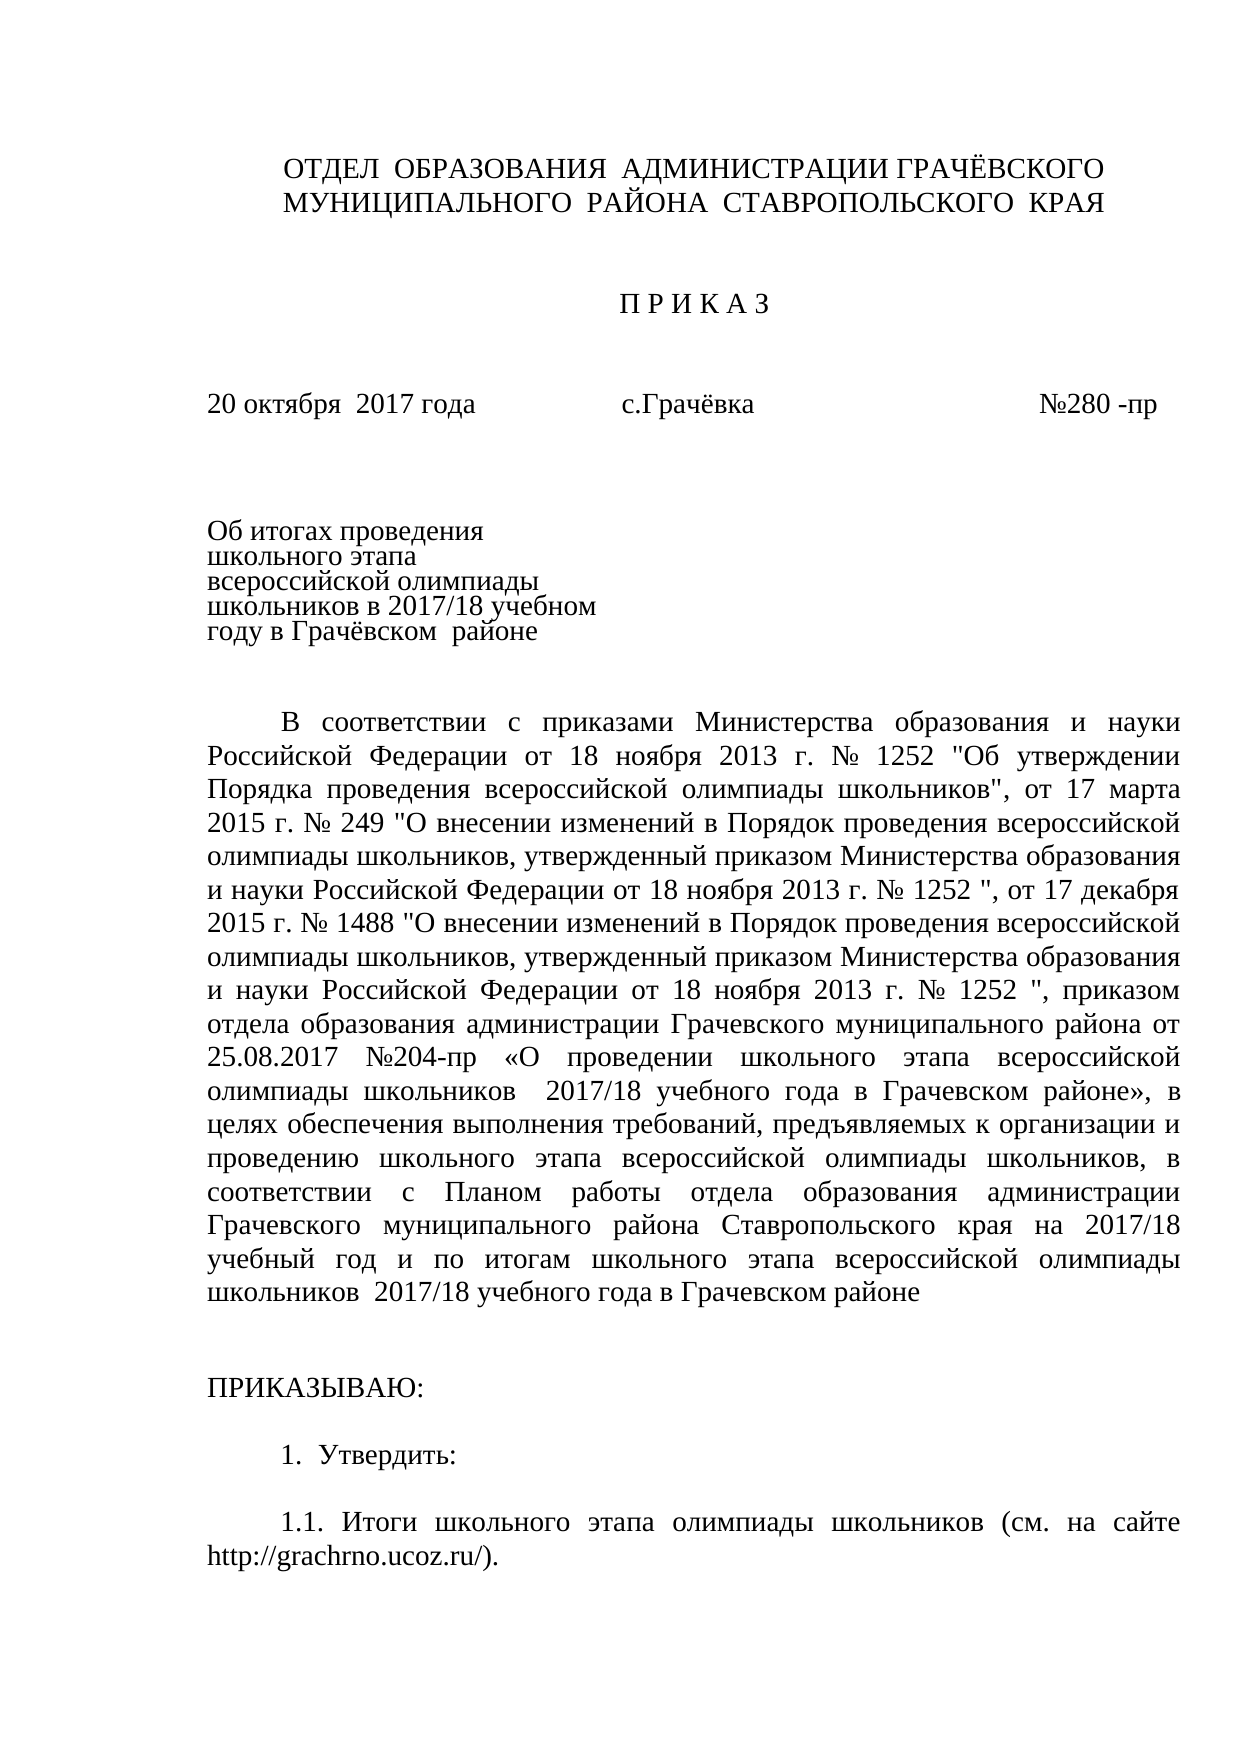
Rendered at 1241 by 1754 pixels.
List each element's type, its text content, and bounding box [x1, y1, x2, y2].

text всероссийской олимпиады [207, 571, 1181, 596]
text школьного этапа [207, 546, 1181, 571]
text школьников в 2017/18 учебном [207, 596, 1181, 621]
text ПРИКАЗЫВАЮ: [207, 1370, 1181, 1404]
text ОТДЕЛ ОБРАЗОВАНИЯ АДМИНИСТРАЦИИ ГРАЧЁВСКОГО МУНИЦИПАЛЬНОГО РАЙОНА СТАВРОПОЛЬСКОГО КРАЯ [207, 152, 1181, 219]
text году в Грачёвском районе [207, 621, 1181, 646]
text П Р И К А З [207, 286, 1181, 319]
text 1.1. Итоги школьного этапа олимпиады школьников (см. на сайте http://grachrno.ucoz.ru/). [207, 1504, 1181, 1571]
text В соответствии с приказами Министерства образования и науки Российской Федерации от 18 ноября 2013 г. № 1252 "Об утверждении Порядка проведения всероссийской олимпиады школьников", от 17 марта 2015 г. № 249 "О внесении изменений в Порядок проведения всероссийской олимпиады школьников, утвержденный приказом Министерства образования и науки Российской Федерации от 18 ноября 2013 г. № 1252 ", от 17 декабря 2015 г. № 1488 "О внесении изменений в Порядок проведения всероссийской олимпиады школьников, утвержденный приказом Министерства образования и науки Российской Федерации от 18 ноября 2013 г. № 1252 ", приказом отдела образования администрации Грачевского муниципального района от 25.08.2017 №204-пр «О проведении школьного этапа всероссийской олимпиады школьников 2017/18 учебного года в Грачевском районе», в целях обеспечения выполнения требований, предъявляемых к организации и проведению школьного этапа всероссийской олимпиады школьников, в соответствии с Планом работы отдела образования администрации Грачевского муниципального района Ставропольского края на 2017/18 учебный год и по итогам школьного этапа всероссийской олимпиады школьников 2017/18 учебного года в Грачевском районе [207, 704, 1181, 1308]
text Об итогах проведения [207, 521, 1181, 546]
text 20 октября 2017 года с.Грачёвка №280 -пр [207, 386, 1181, 420]
list Утвердить: [280, 1437, 1181, 1471]
